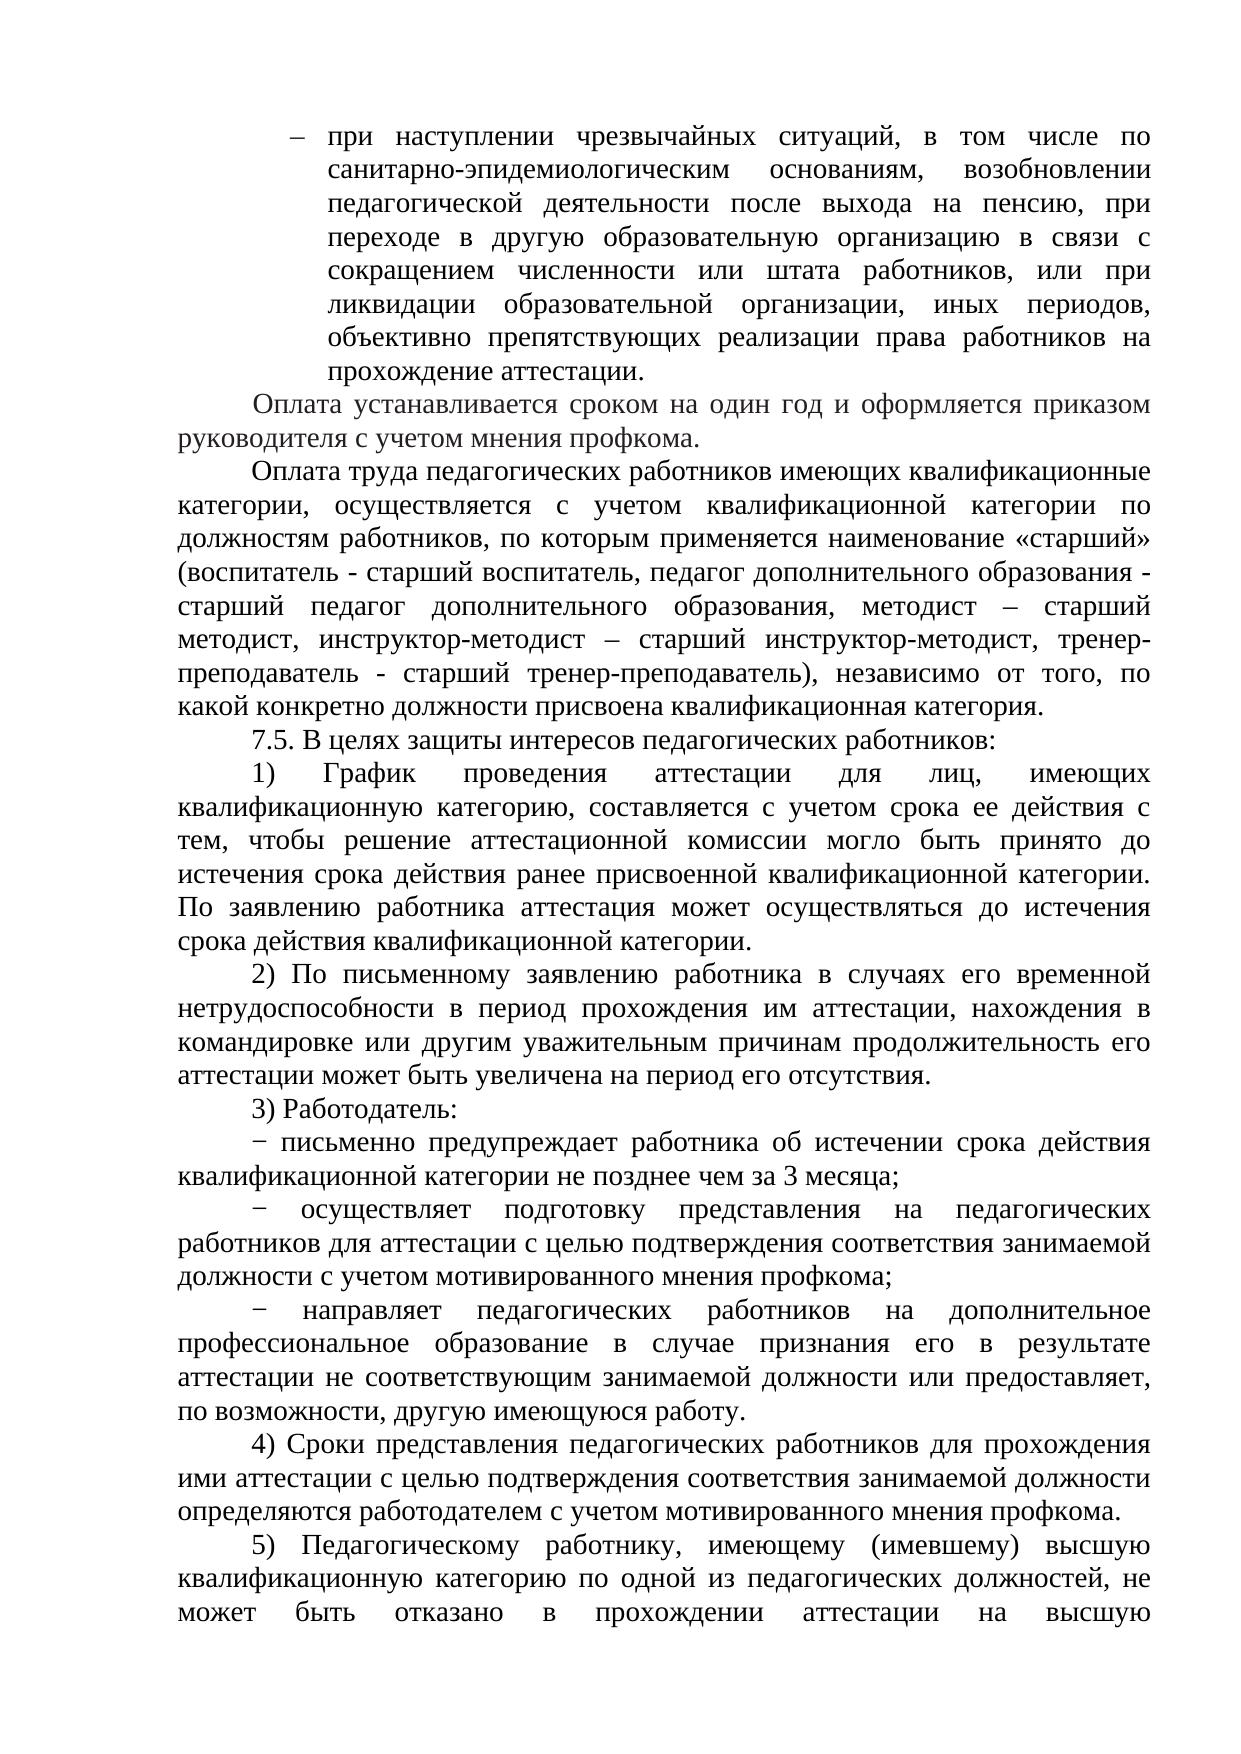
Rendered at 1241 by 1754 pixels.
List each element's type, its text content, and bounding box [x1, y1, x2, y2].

text 3) Работодатель: [177, 1091, 1152, 1124]
text 2) По письменному заявлению работника в случаях его временной нетрудоспособности в период прохождения им аттестации, нахождения в командировке или другим уважительным причинам продолжительность его аттестации может быть увеличена на период его отсутствия. [177, 957, 1152, 1091]
text Оплата устанавливается сроком на один год и оформляется приказом руководителя с учетом мнения профкома. [177, 386, 1152, 453]
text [177, 1527, 1152, 1627]
text Оплата труда педагогических работников имеющих квалификационные категории, осуществляется с учетом квалификационной категории по должностям работников, по которым применяется наименование «старший» (воспитатель - старший воспитатель, педагог дополнительного образования - старший педагог дополнительного образования, методист – старший методист, инструктор-методист – старший инструктор-методист, тренер-преподаватель - старший тренер-преподаватель), независимо от того, по какой конкретно должности присвоена квалификационная категория. [177, 453, 1152, 722]
text 4) Сроки представления педагогических работников для прохождения ими аттестации с целью подтверждения соответствия занимаемой должности определяются работодателем с учетом мотивированного мнения профкома. [177, 1426, 1152, 1527]
text 7.5. В целях защиты интересов педагогических работников: [177, 722, 1152, 755]
text 1) График проведения аттестации для лиц, имеющих квалификационную категорию, составляется с учетом срока ее действия с тем, чтобы решение аттестационной комиссии могло быть принято до истечения срока действия ранее присвоенной квалификационной категории. По заявлению работника аттестация может осуществляться до истечения срока действия квалификационной категории. [177, 755, 1152, 957]
list при наступлении чрезвычайных ситуаций, в том числе по санитарно-эпидемиологическим основаниям, возобновлении педагогической деятельности после выхода на пенсию, при переходе в другую образовательную организацию в связи с сокращением численности или штата работников, или при ликвидации образовательной организации, иных периодов, объективно препятствующих реализации права работников на прохождение аттестации. [290, 118, 1152, 386]
